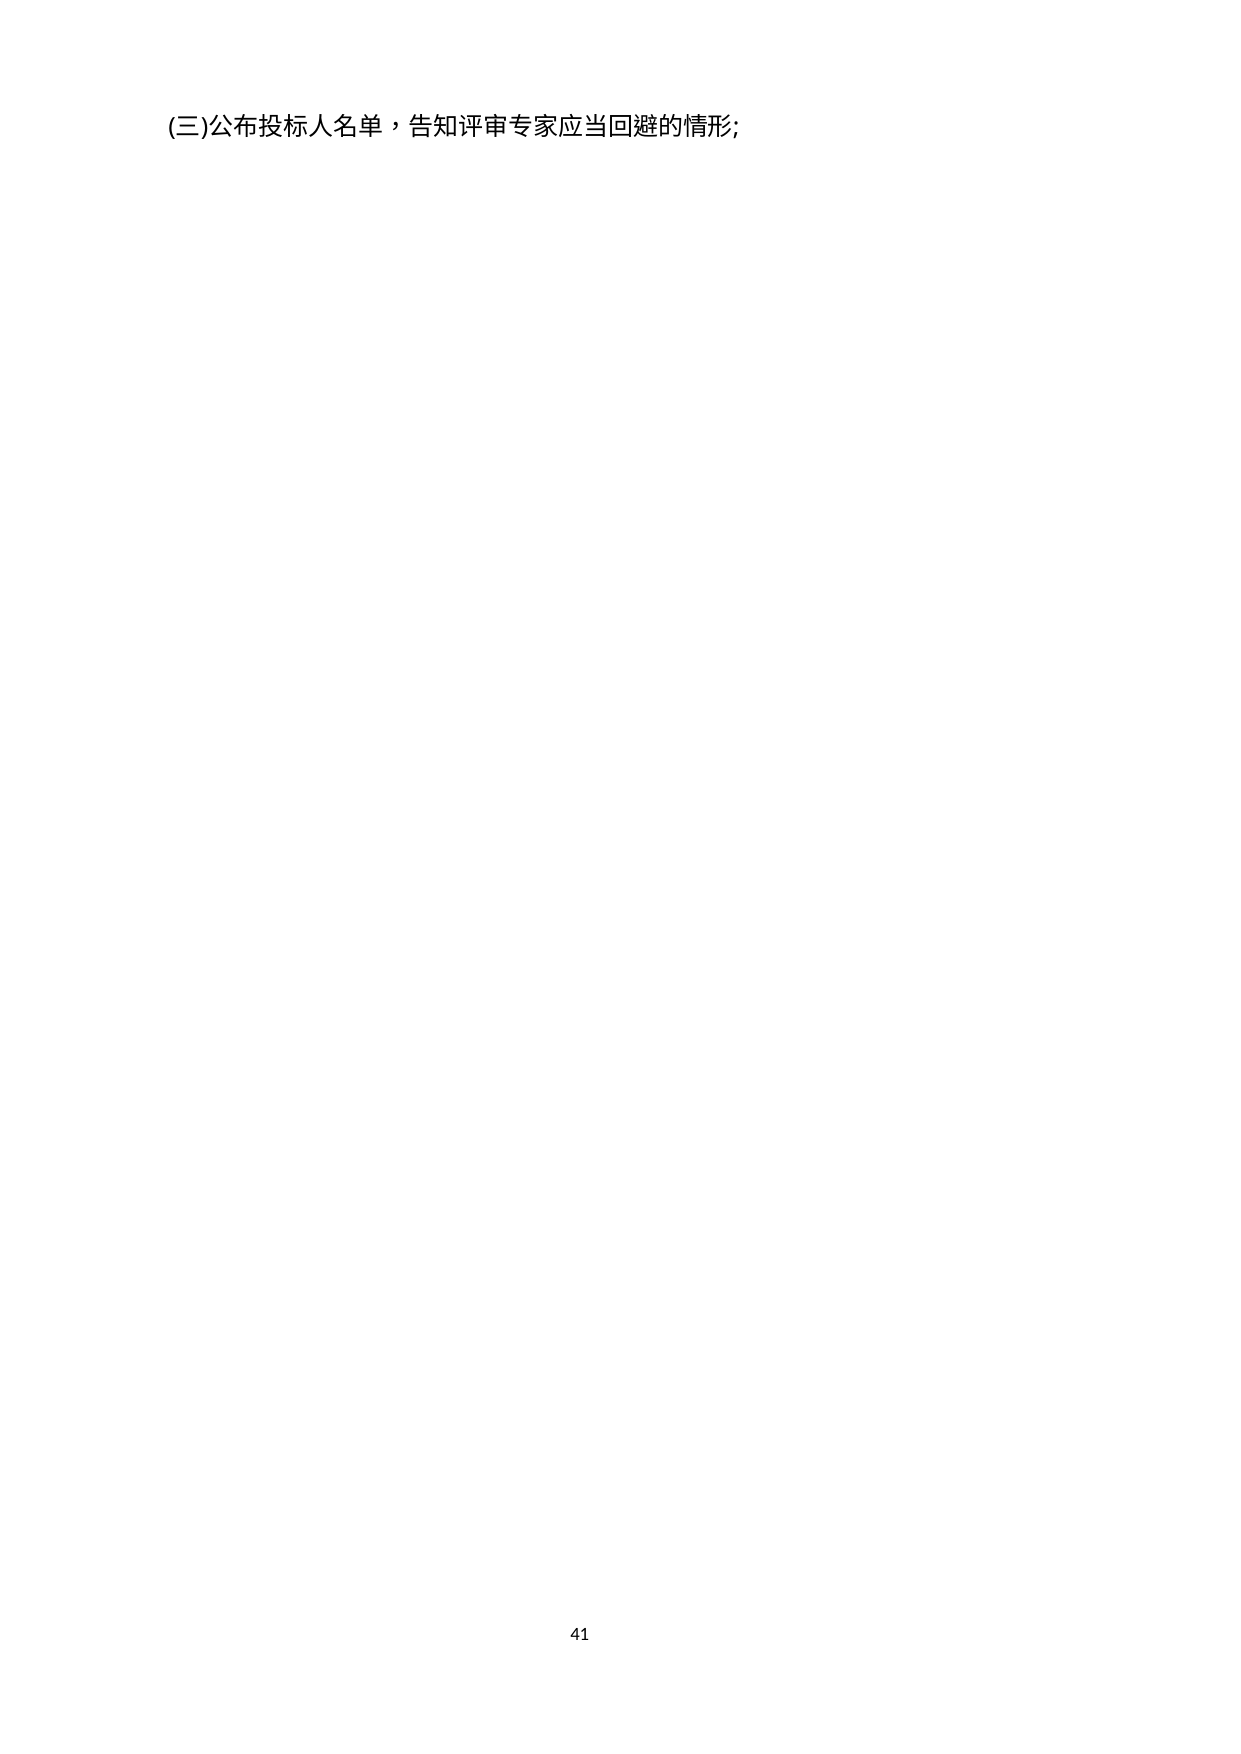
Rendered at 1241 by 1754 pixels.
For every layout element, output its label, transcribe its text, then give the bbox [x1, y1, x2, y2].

text (三)公布投标人名单，告知评审专家应当回避的情形; [168, 111, 1125, 142]
